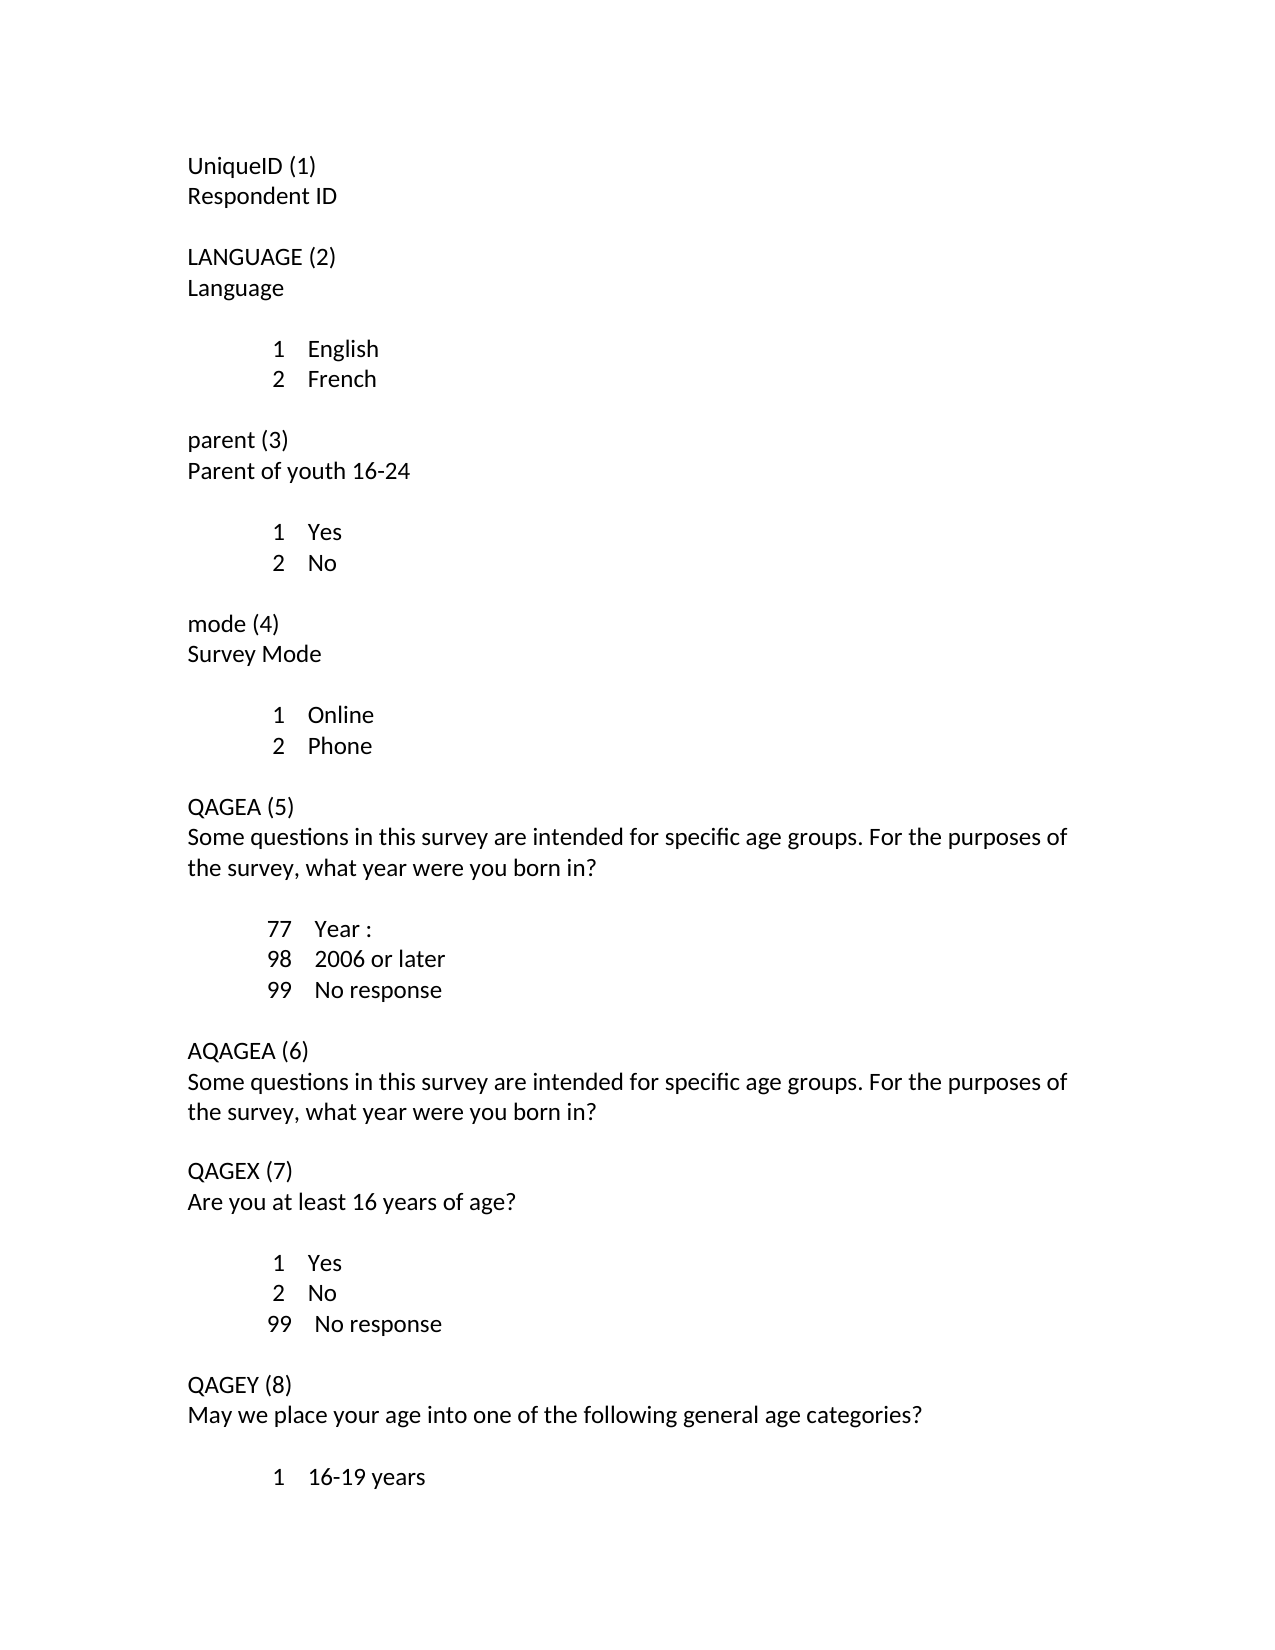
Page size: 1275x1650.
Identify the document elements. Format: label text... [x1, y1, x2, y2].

text 2 No [187, 547, 1087, 577]
text 99 No response [187, 974, 1087, 1004]
text AQAGEA (6) [187, 1035, 1087, 1066]
text 2 No [187, 1277, 1087, 1308]
text QAGEA (5) [187, 791, 1087, 821]
text Parent of youth 16-24 [187, 455, 1087, 486]
text LANGUAGE (2) [187, 242, 1087, 272]
text QAGEX (7) [187, 1155, 1087, 1186]
text QAGEY (8) [187, 1369, 1087, 1399]
text 1 16-19 years [187, 1461, 1087, 1491]
text mode (4) [187, 608, 1087, 638]
text 2 French [187, 364, 1087, 394]
text May we place your age into one of the following general age categories? [187, 1399, 1087, 1430]
text Some questions in this survey are intended for specific age groups. For the purposes of the survey, what year were you born in? [187, 1066, 1087, 1127]
text UniqueID (1) [187, 150, 1087, 181]
text 1 Online [187, 699, 1087, 730]
text 1 Yes [187, 1247, 1087, 1277]
text Are you at least 16 years of age? [187, 1186, 1087, 1216]
text 2 Phone [187, 730, 1087, 760]
text parent (3) [187, 425, 1087, 455]
text Some questions in this survey are intended for specific age groups. For the purposes of the survey, what year were you born in? [187, 821, 1087, 882]
text Survey Mode [187, 638, 1087, 669]
text 1 English [187, 333, 1087, 364]
text 99 No response [187, 1308, 1087, 1338]
text 98 2006 or later [187, 943, 1087, 974]
text Respondent ID [187, 181, 1087, 211]
text Language [187, 272, 1087, 303]
text 1 Yes [187, 516, 1087, 547]
text 77 Year : [187, 913, 1087, 943]
